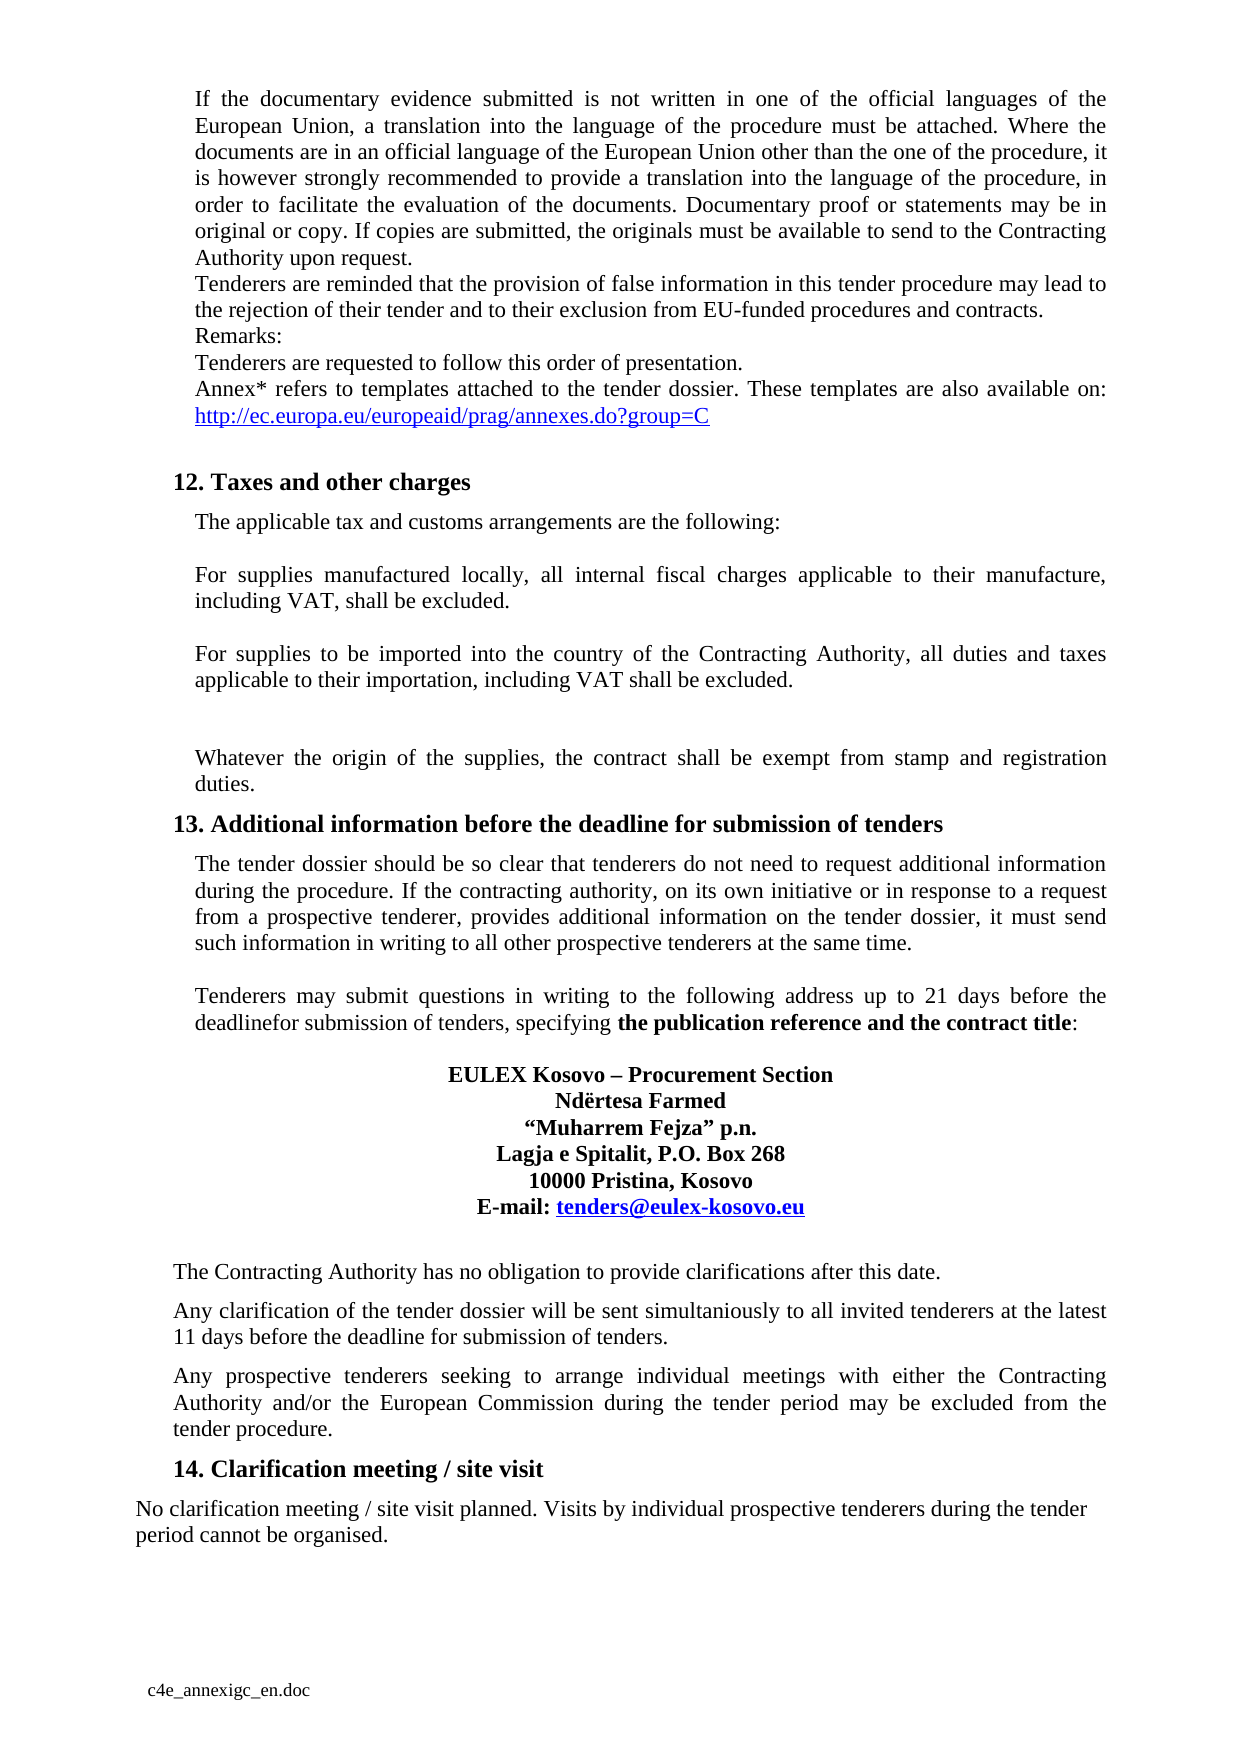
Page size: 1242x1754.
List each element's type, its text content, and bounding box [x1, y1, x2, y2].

subtitle Tenderers may submit questions in writing to the following address up to 21 days before the deadlinefor submission of tenders, specifying the publication reference and the contract title: [194, 982, 1108, 1035]
text 10000 Pristina, Kosovo [173, 1167, 1108, 1193]
text EULEX Kosovo – Procurement Section [173, 1061, 1108, 1088]
text The Contracting Authority has no obligation to provide clarifications after this date. [173, 1258, 1108, 1284]
text Ndërtesa Farmed [173, 1088, 1108, 1114]
text Lagja e Spitalit, P.O. Box 268 [173, 1140, 1108, 1167]
subtitle For supplies to be imported into the country of the Contracting Authority, all duties and taxes applicable to their importation, including VAT shall be excluded. [194, 640, 1108, 693]
text Tenderers are requested to follow this order of presentation. [194, 349, 1108, 375]
subtitle The applicable tax and customs arrangements are the following: [194, 508, 1108, 534]
text “Muharrem Fejza” p.n. [173, 1114, 1108, 1140]
text E-mail: tenders@eulex-kosovo.eu [173, 1193, 1108, 1219]
subtitle Taxes and other charges [173, 467, 1108, 496]
subtitle Whatever the origin of the supplies, the contract shall be exempt from stamp and registration duties. [194, 744, 1108, 797]
text Any clarification of the tender dossier will be sent simultaniously to all invited tenderers at the latest 11 days before the deadline for submission of tenders. [173, 1297, 1108, 1350]
text Tenderers are reminded that the provision of false information in this tender procedure may lead to the rejection of their tender and to their exclusion from EU-funded procedures and contracts. [194, 270, 1108, 323]
text If the documentary evidence submitted is not written in one of the official languages of the European Union, a translation into the language of the procedure must be attached. Where the documents are in an official language of the European Union other than the one of the procedure, it is however strongly recommended to provide a translation into the language of the procedure, in order to facilitate the evaluation of the documents. Documentary proof or statements may be in original or copy. If copies are submitted, the originals must be available to send to the Contracting Authority upon request. [194, 85, 1108, 270]
text Any prospective tenderers seeking to arrange individual meetings with either the Contracting Authority and/or the European Commission during the tender period may be excluded from the tender procedure. [173, 1362, 1108, 1441]
subtitle No clarification meeting / site visit planned. Visits by individual prospective tenderers during the tender period cannot be organised. [135, 1495, 1108, 1548]
subtitle For supplies manufactured locally, all internal fiscal charges applicable to their manufacture, including VAT, shall be excluded. [194, 561, 1108, 613]
subtitle Clarification meeting / site visit [173, 1454, 1108, 1483]
text Annex* refers to templates attached to the tender dossier. These templates are also available on: http://ec.europa.eu/europeaid/prag/annexes.do?group=C [194, 375, 1108, 428]
subtitle Additional information before the deadline for submission of tenders [173, 809, 1108, 838]
subtitle The tender dossier should be so clear that tenderers do not need to request additional information during the procedure. If the contracting authority, on its own initiative or in response to a request from a prospective tenderer, provides additional information on the tender dossier, it must send such information in writing to all other prospective tenderers at the same time. [194, 850, 1108, 956]
text Remarks: [194, 323, 1108, 349]
